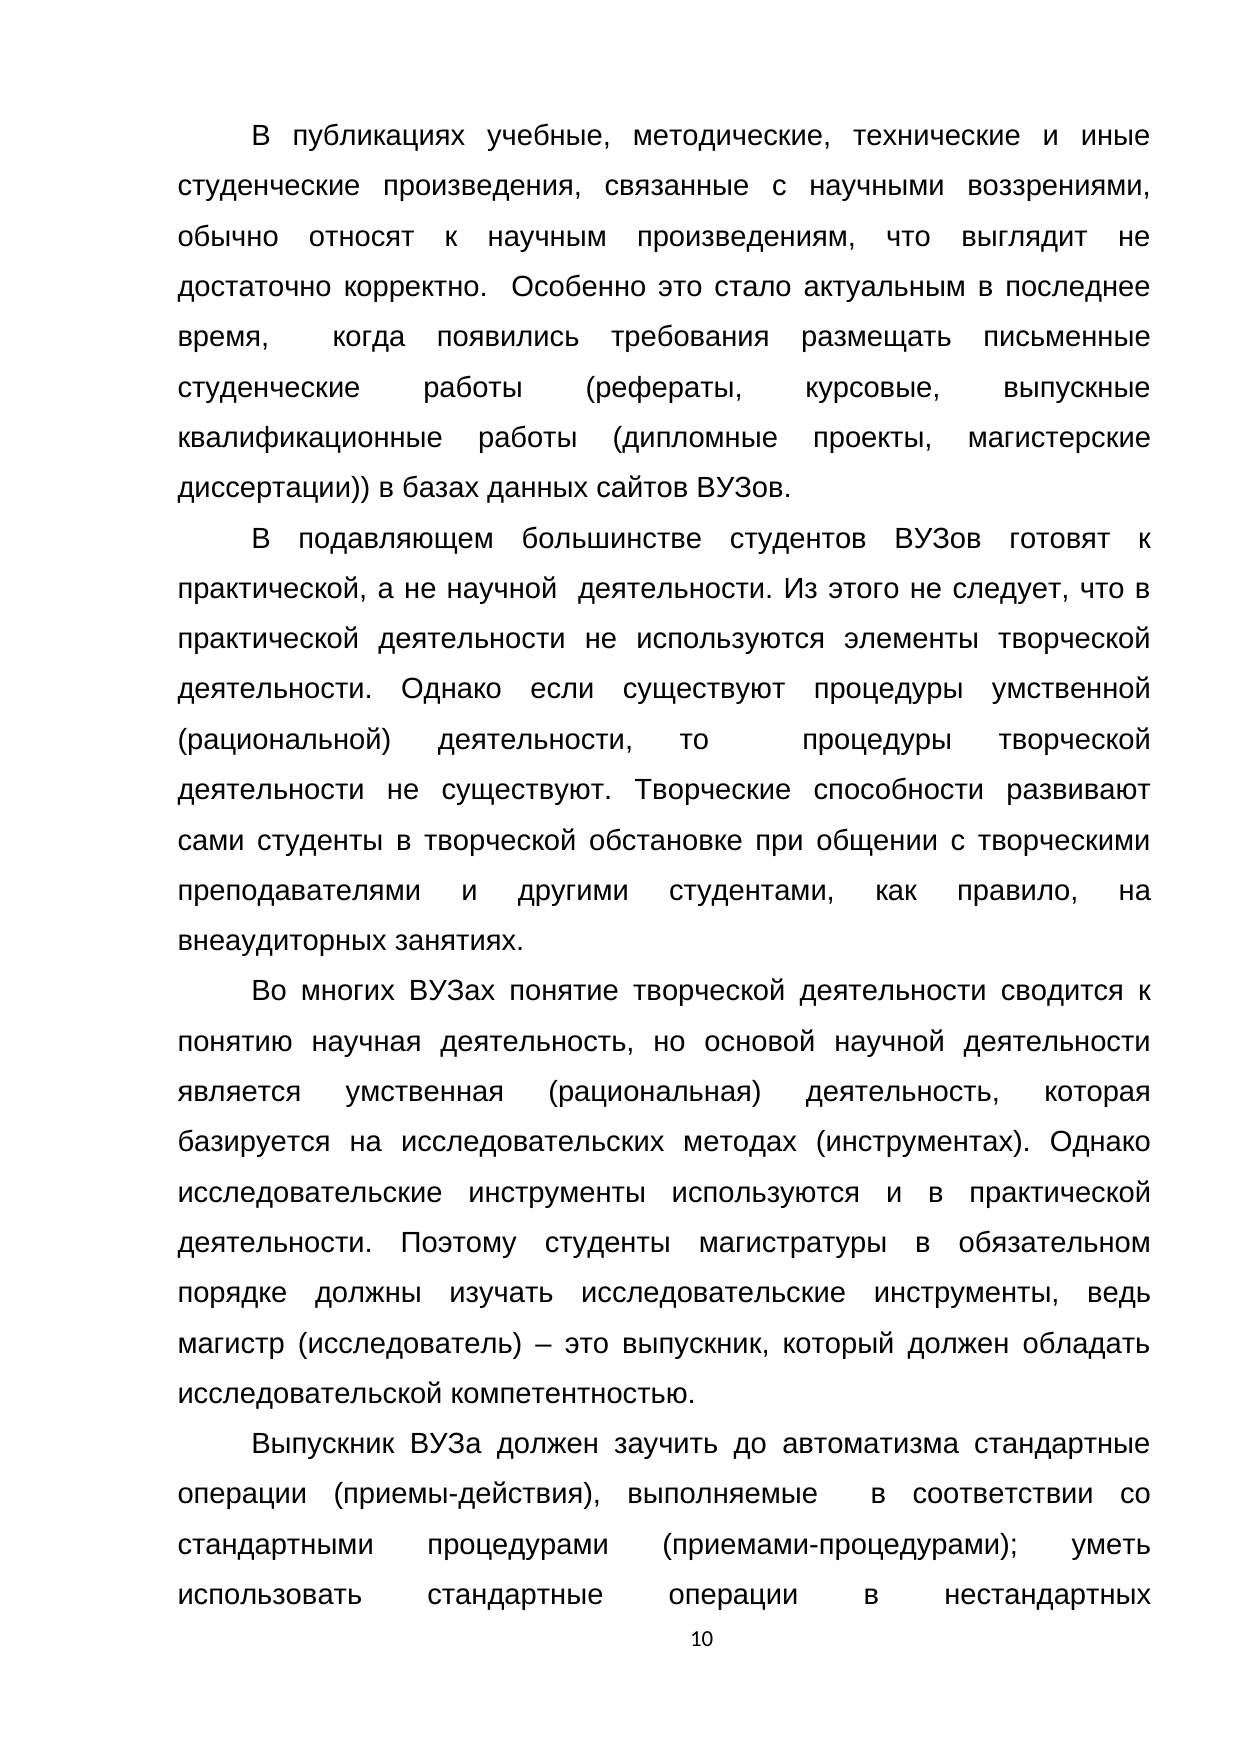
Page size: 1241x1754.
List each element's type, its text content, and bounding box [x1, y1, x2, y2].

text В публикациях учебные, методические, технические и иные студенческие произведения, связанные с научными воззрениями, обычно относят к научным произведениям, что выглядит не достаточно корректно. Особенно это стало актуальным в последнее время, когда появились требования размещать письменные студенческие работы (рефераты, курсовые, выпускные квалификационные работы (дипломные проекты, магистерские диссертации)) в базах данных сайтов ВУЗов. [177, 118, 1152, 504]
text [177, 1426, 1152, 1611]
text Во многих ВУЗах понятие творческой деятельности сводится к понятию научная деятельность, но основой научной деятельности является умственная (рациональная) деятельность, которая базируется на исследовательских методах (инструментах). Однако исследовательские инструменты используются и в практической деятельности. Поэтому студенты магистратуры в обязательном порядке должны изучать исследовательские инструменты, ведь магистр (исследователь) – это выпускник, который должен обладать исследовательской компетентностью. [177, 973, 1152, 1409]
text В подавляющем большинстве студентов ВУЗов готовят к практической, а не научной деятельности. Из этого не следует, что в практической деятельности не используются элементы творческой деятельности. Однако если существуют процедуры умственной (рациональной) деятельности, то процедуры творческой деятельности не существуют. Творческие способности развивают сами студенты в творческой обстановке при общении с творческими преподавателями и другими студентами, как правило, на внеаудиторных занятиях. [177, 521, 1152, 957]
